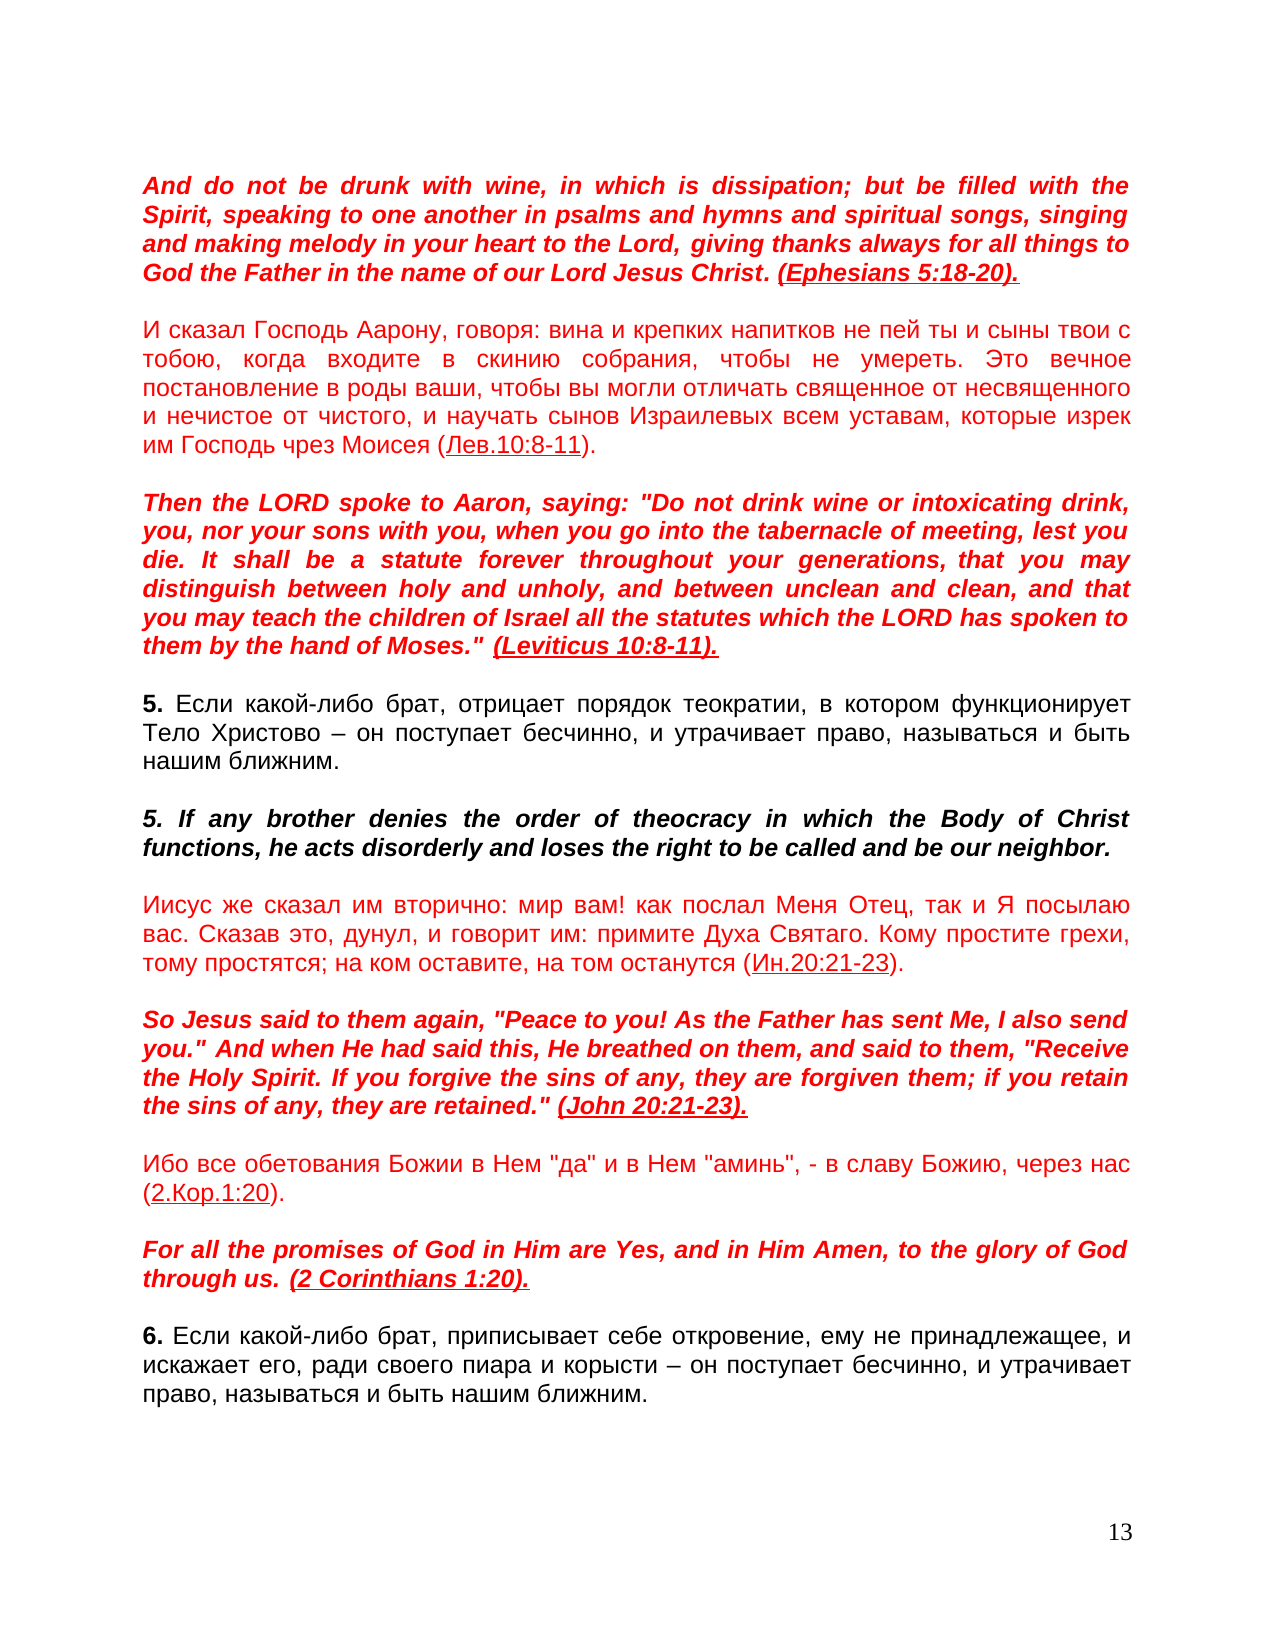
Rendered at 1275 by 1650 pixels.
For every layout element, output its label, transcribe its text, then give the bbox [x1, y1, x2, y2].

text И сказал Господь Аарону, говоря: вина и крепких напитков не пей ты и сыны твои с тобою, когда входите в скинию собрания, чтобы не умереть. Это вечное постановление в роды ваши, чтобы вы могли отличать священное от несвященного и нечистое от чистого, и научать сынов Израилевых всем уставам, которые изрек им Господь чрез Моисея (Лев.10:8-11). [142, 315, 1132, 459]
text 5. Если какой-либо брат, отрицает порядок теократии, в котором функционирует Тело Христово – он поступает бесчинно, и утрачивает право, называться и быть нашим ближним. [142, 689, 1132, 775]
text 5. If any brother denies the order of theocracy in which the Body of Christ functions, he acts disorderly and loses the right to be called and be our neighbor. [142, 804, 1132, 861]
text For all the promises of God in Him are Yes, and in Him Amen, to the glory of God through us. (2 Corinthians 1:20). [142, 1235, 1132, 1292]
text So Jesus said to them again, "Peace to you! As the Father has sent Me, I also send you." And when He had said this, He breathed on them, and said to them, "Receive the Holy Spirit. If you forgive the sins of any, they are forgiven them; if you retain the sins of any, they are retained." (John 20:21-23). [142, 1005, 1132, 1120]
text And do not be drunk with wine, in which is dissipation; but be filled with the Spirit, speaking to one another in psalms and hymns and spiritual songs, singing and making melody in your heart to the Lord, giving thanks always for all things to God the Father in the name of our Lord Jesus Christ. (Ephesians 5:18-20). [142, 171, 1132, 286]
text Then the LORD spoke to Aaron, saying: "Do not drink wine or intoxicating drink, you, nor your sons with you, when you go into the tabernacle of meeting, lest you die. It shall be a statute forever throughout your generations, that you may distinguish between holy and unholy, and between unclean and clean, and that you may teach the children of Israel all the statutes which the LORD has spoken to them by the hand of Moses." (Leviticus 10:8-11). [142, 487, 1132, 660]
text 6. Если какой-либо брат, приписывает себе откровение, ему не принадлежащее, и искажает его, ради своего пиара и корысти – он поступает бесчинно, и утрачивает право, называться и быть нашим ближним. [142, 1321, 1132, 1407]
text Ибо все обетования Божии в Нем "да" и в Нем "аминь", - в славу Божию, через нас (2.Кор.1:20). [142, 1149, 1132, 1206]
text Иисус же сказал им вторично: мир вам! как послал Меня Отец, так и Я посылаю вас. Сказав это, дунул, и говорит им: примите Духа Святаго. Кому простите грехи, тому простятся; на ком оставите, на том останутся (Ин.20:21-23). [142, 890, 1132, 976]
